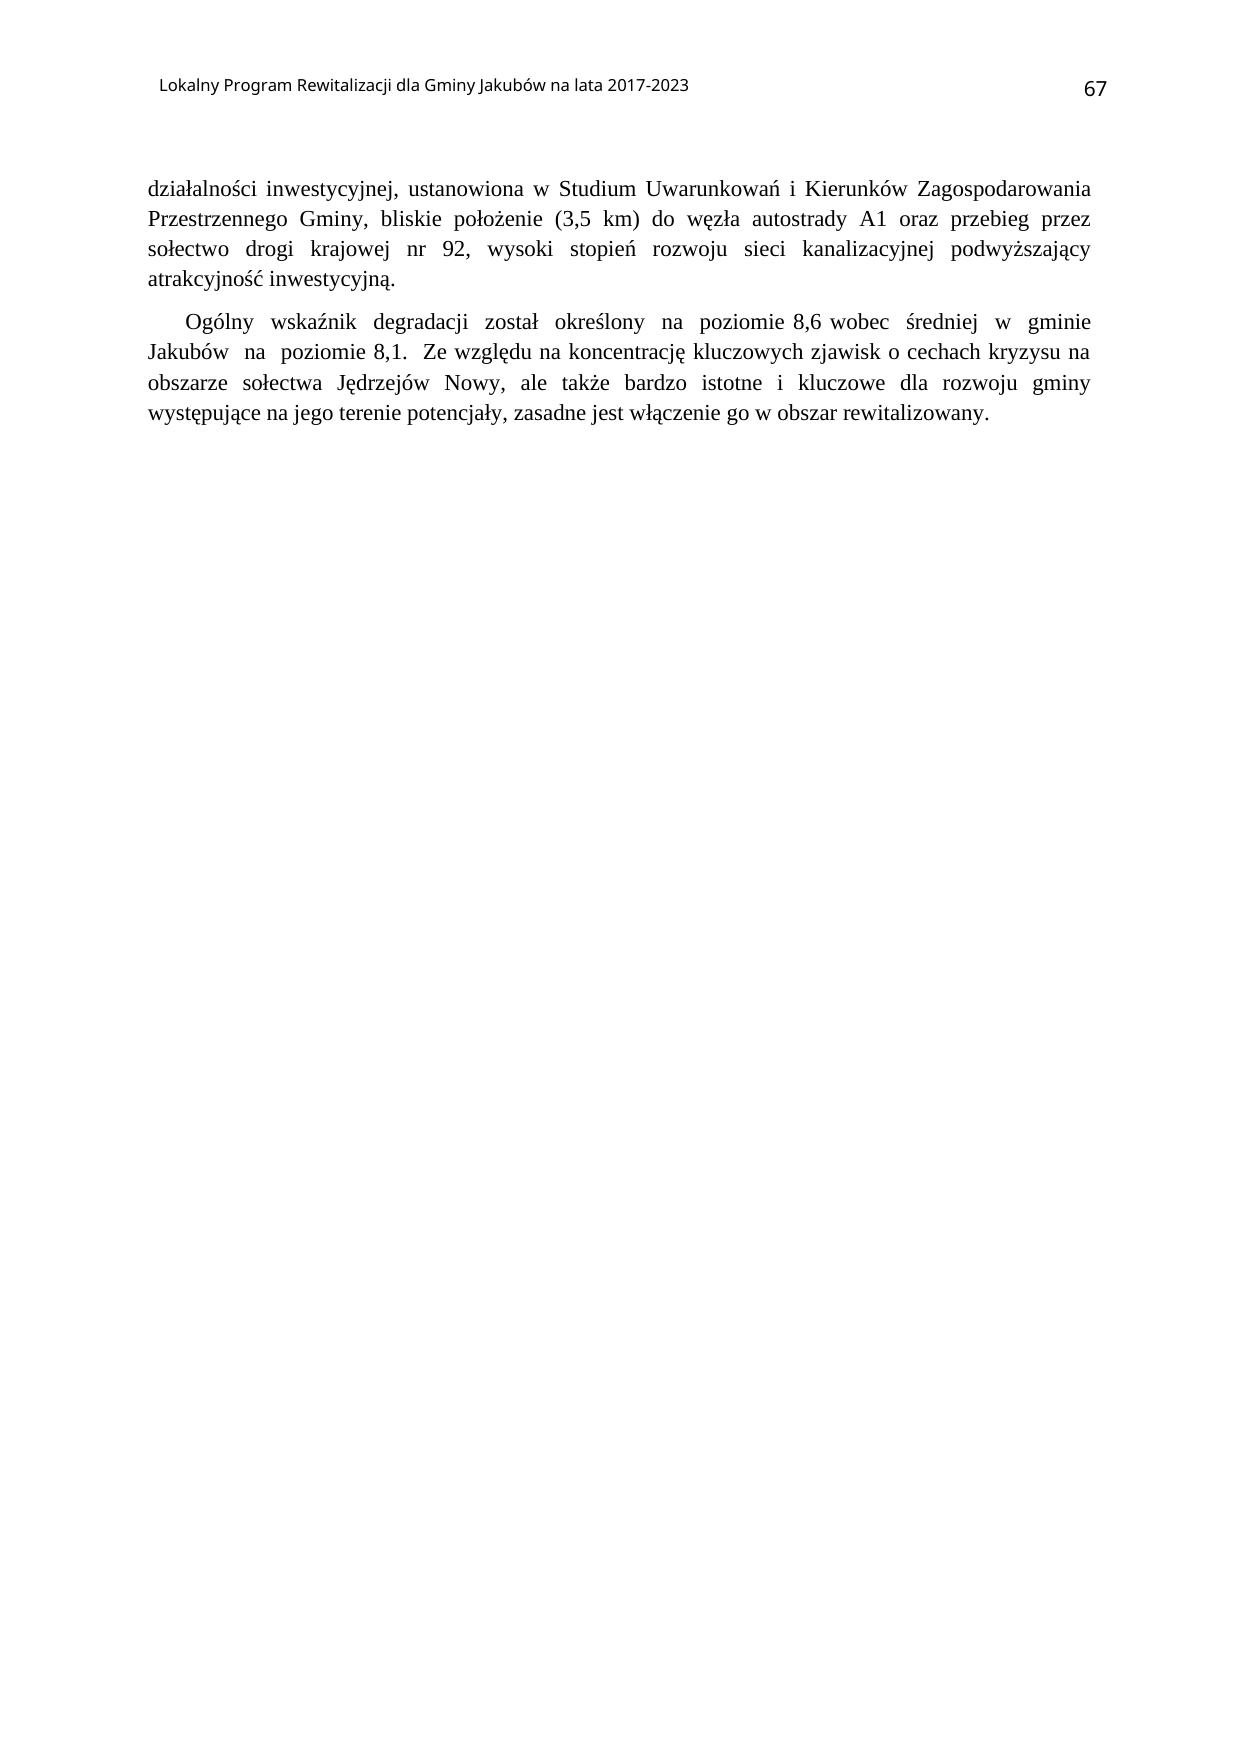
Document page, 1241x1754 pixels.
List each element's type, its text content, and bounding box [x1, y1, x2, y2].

text Ogólny wskaźnik degradacji został określony na poziomie 8,6 wobec średniej w gminie Jakubów na poziomie 8,1. Ze względu na koncentrację kluczowych zjawisk o cechach kryzysu na obszarze sołectwa Jędrzejów Nowy, ale także bardzo istotne i kluczowe dla rozwoju gminy występujące na jego terenie potencjały, zasadne jest włączenie go w obszar rewitalizowany. [148, 308, 1093, 425]
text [148, 175, 1093, 292]
